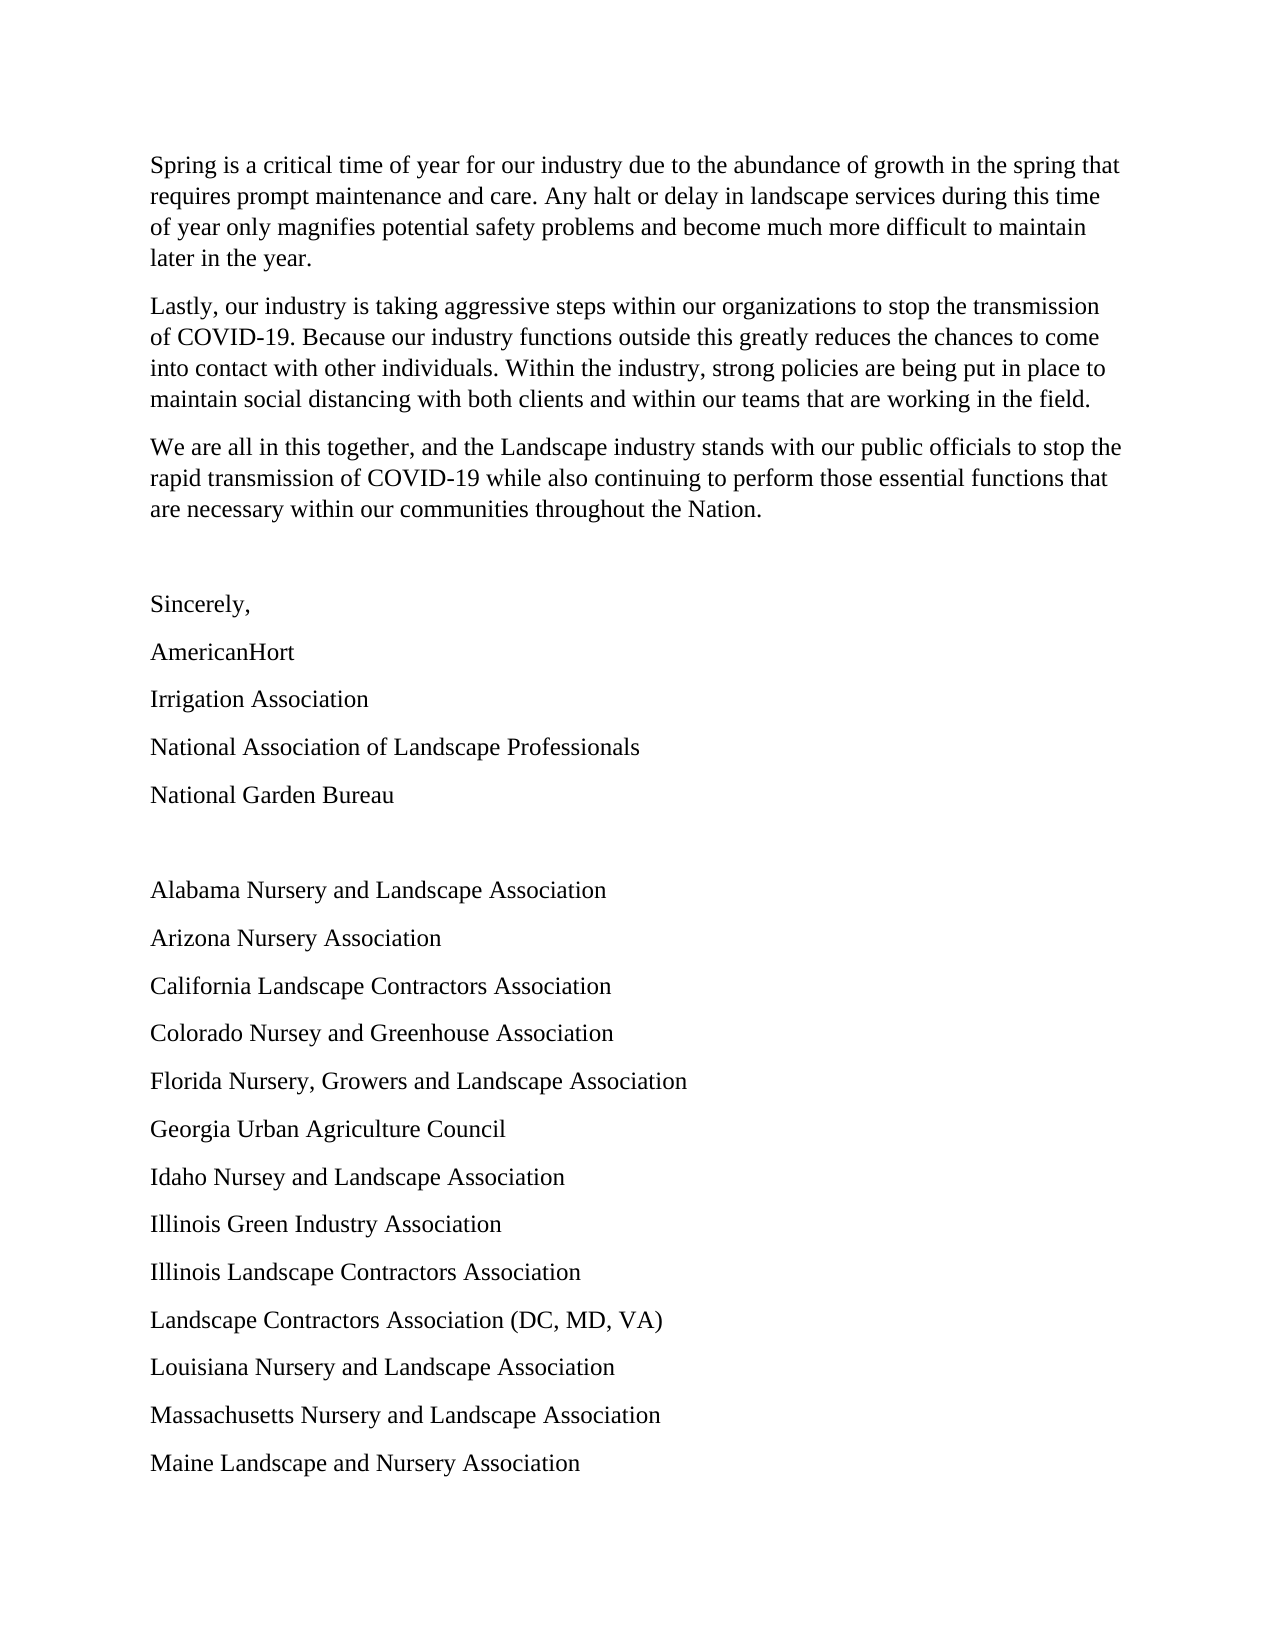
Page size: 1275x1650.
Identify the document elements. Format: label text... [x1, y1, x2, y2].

text Spring is a critical time of year for our industry due to the abundance of growth in the spring that requires prompt maintenance and care. Any halt or delay in landscape services during this time of year only magnifies potential safety problems and become much more difficult to maintain later in the year. [150, 150, 1125, 272]
text Illinois Green Industry Association [150, 1209, 1125, 1238]
text AmericanHort [150, 637, 1125, 666]
text California Landscape Contractors Association [150, 971, 1125, 999]
text Sincerely, [150, 589, 1125, 618]
text Massachusetts Nursery and Landscape Association [150, 1400, 1125, 1429]
text Arizona Nursery Association [150, 923, 1125, 952]
text Illinois Landscape Contractors Association [150, 1257, 1125, 1286]
text National Garden Bureau [150, 780, 1125, 809]
text Florida Nursery, Growers and Landscape Association [150, 1066, 1125, 1095]
text National Association of Landscape Professionals [150, 732, 1125, 761]
text Maine Landscape and Nursery Association [150, 1448, 1125, 1477]
text Idaho Nursey and Landscape Association [150, 1162, 1125, 1190]
text Irrigation Association [150, 684, 1125, 713]
text Louisiana Nursery and Landscape Association [150, 1352, 1125, 1381]
text Alabama Nursery and Landscape Association [150, 875, 1125, 904]
text Colorado Nursey and Greenhouse Association [150, 1018, 1125, 1047]
text Georgia Urban Agriculture Council [150, 1114, 1125, 1143]
text Landscape Contractors Association (DC, MD, VA) [150, 1305, 1125, 1333]
text We are all in this together, and the Landscape industry stands with our public officials to stop the rapid transmission of COVID-19 while also continuing to perform those essential functions that are necessary within our communities throughout the Nation. [150, 432, 1125, 522]
text Lastly, our industry is taking aggressive steps within our organizations to stop the transmission of COVID-19. Because our industry functions outside this greatly reduces the chances to come into contact with other individuals. Within the industry, strong policies are being put in place to maintain social distancing with both clients and within our teams that are working in the field. [150, 291, 1125, 413]
